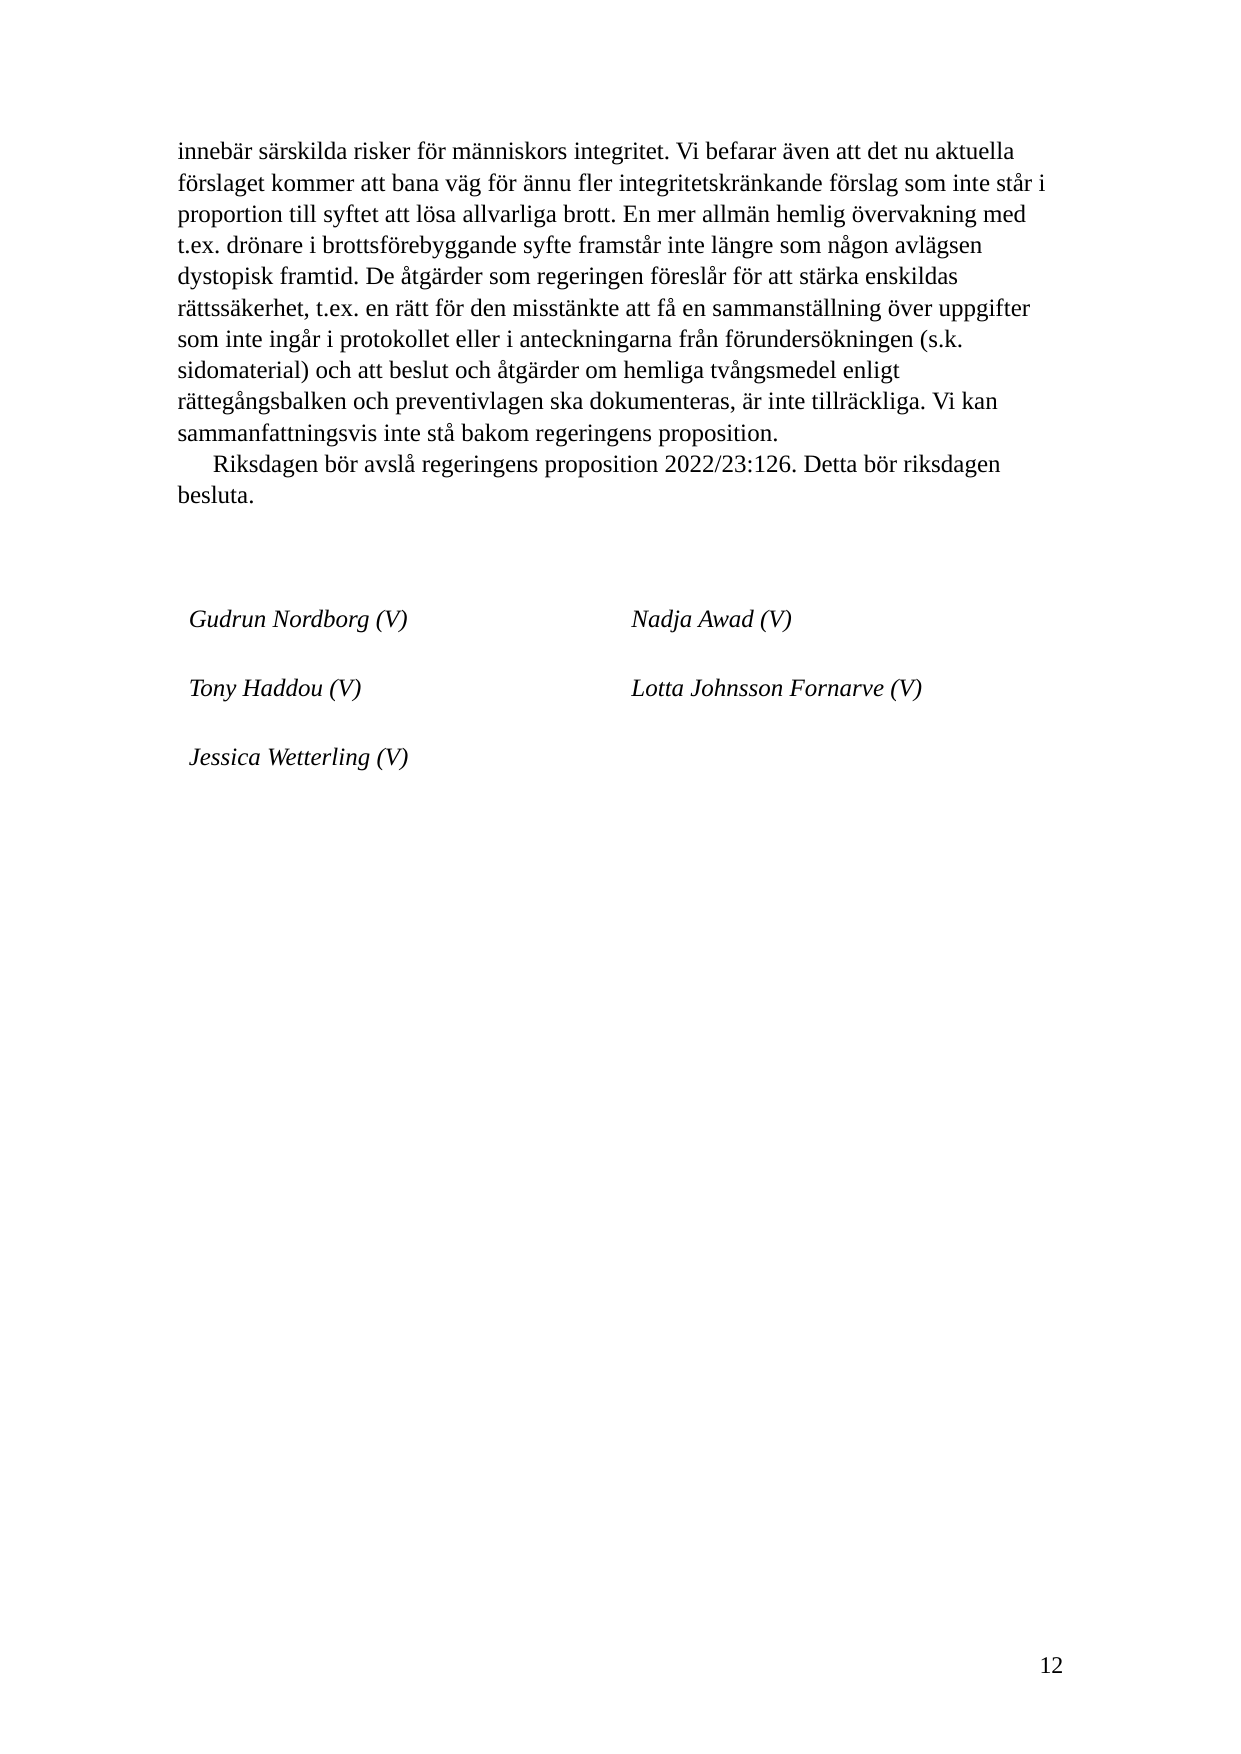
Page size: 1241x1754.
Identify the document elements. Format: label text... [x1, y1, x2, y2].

table_cell Tony Haddou (V) [177, 640, 620, 709]
table_header Gudrun Nordborg (V) [177, 571, 620, 640]
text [177, 134, 1063, 446]
table_header Nadja Awad (V) [620, 571, 1063, 640]
table_cell Lotta Johnsson Fornarve (V) [620, 640, 1063, 709]
table_cell Jessica Wetterling (V) [177, 709, 620, 778]
text Riksdagen bör avslå regeringens proposition 2022/23:126. Detta bör riksdagen besluta. [177, 446, 1063, 509]
